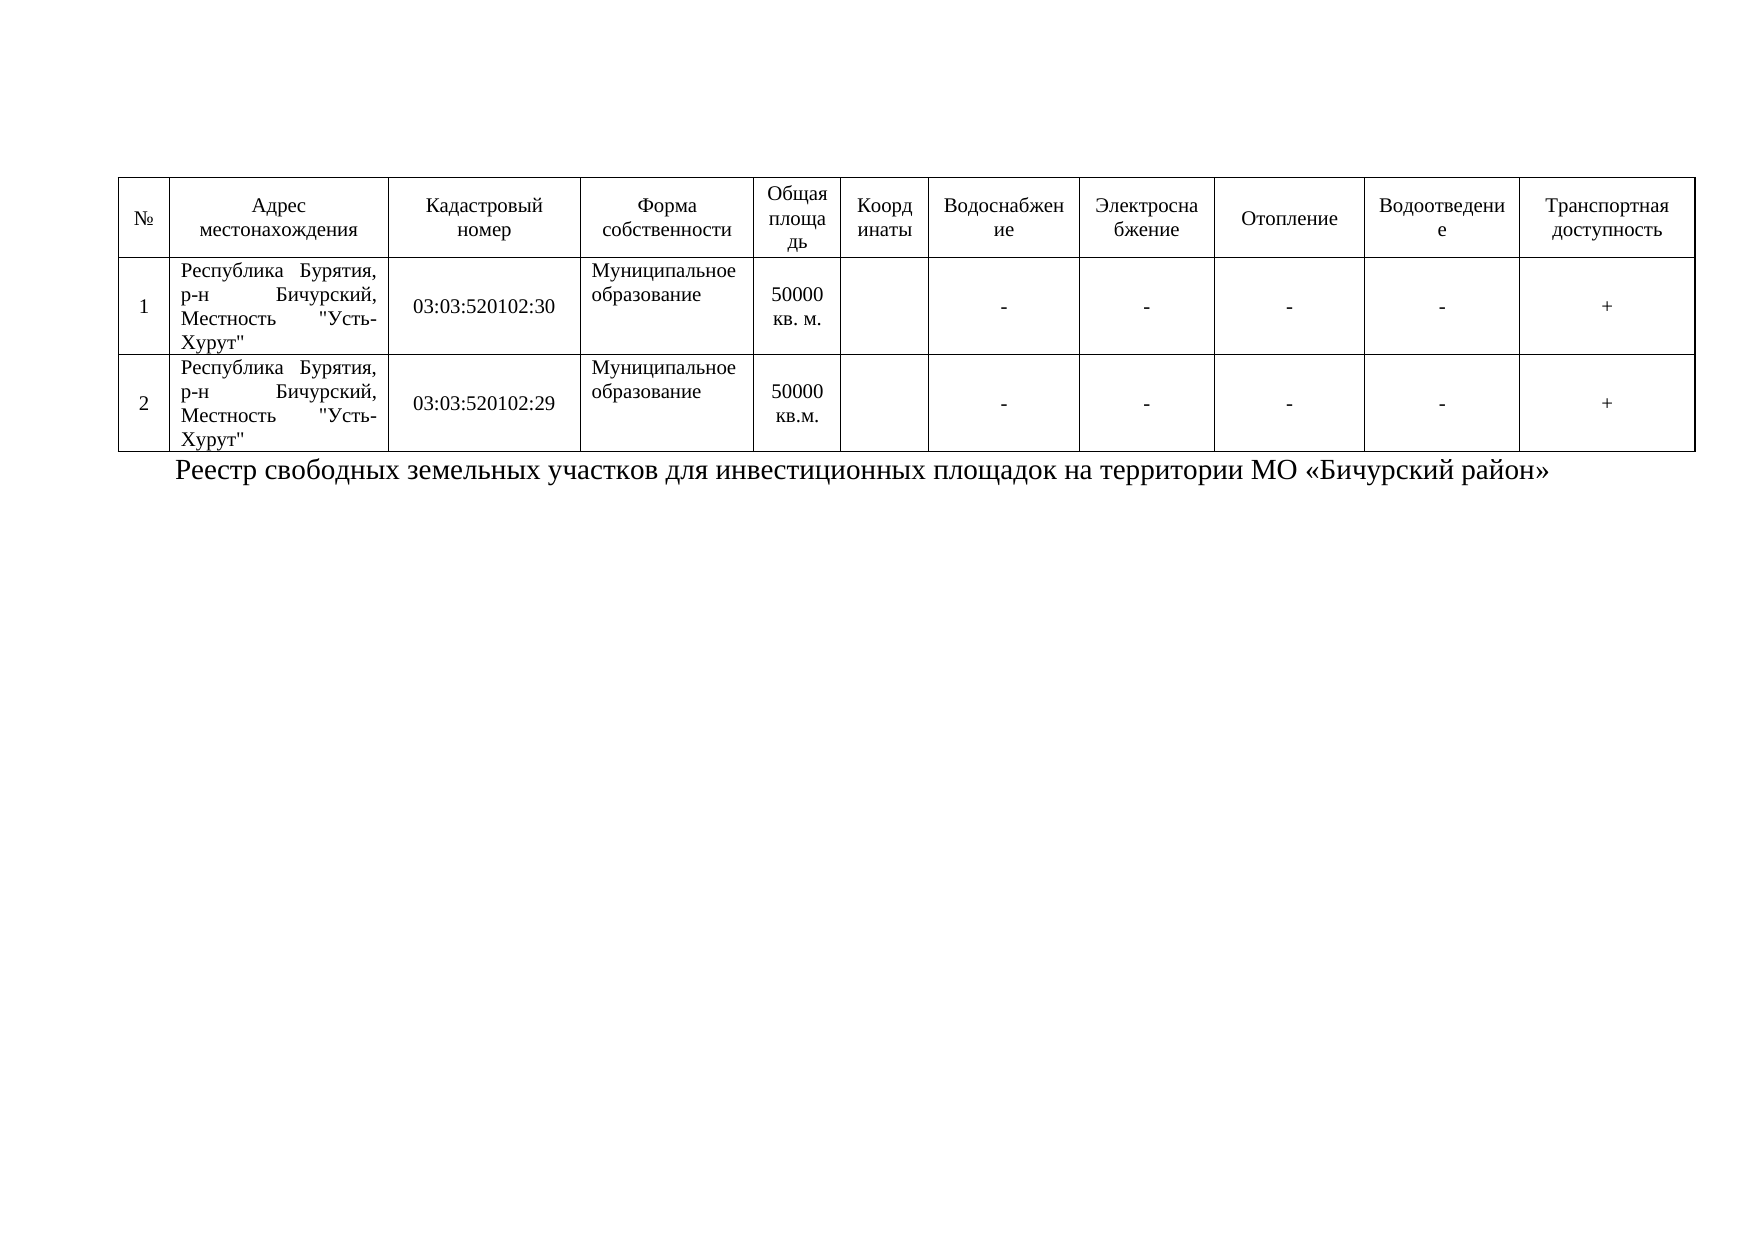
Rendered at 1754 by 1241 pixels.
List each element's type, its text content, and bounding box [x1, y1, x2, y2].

table_cell - [929, 258, 1079, 354]
table_cell - [1080, 258, 1214, 354]
table_cell - [1365, 258, 1519, 354]
table_header Транспортная доступность [1520, 178, 1694, 257]
table_cell + [1520, 355, 1694, 451]
table_cell 50000 кв. м. [754, 258, 840, 354]
table_cell 03:03:520102:30 [389, 258, 580, 354]
table_cell - [1215, 355, 1364, 451]
table_header Водоотведение [1365, 178, 1519, 257]
table_cell 1 [119, 258, 169, 354]
table_header Кадастровый номер [389, 178, 580, 257]
table_header Общая площадь [754, 178, 840, 257]
table_header Форма собственности [581, 178, 753, 257]
table_cell Муниципальное образование [581, 258, 753, 354]
table_cell 03:03:520102:29 [389, 355, 580, 451]
table_header Адрес местонахождения [170, 178, 388, 257]
table_cell Республика Бурятия, р-н Бичурский, Местность "Усть-Хурут" [170, 355, 388, 451]
text Реестр свободных земельных участков для инвестиционных площадок на территории МО «Бичурский район» [88, 452, 1636, 486]
table_cell [841, 258, 928, 354]
table_cell 50000 кв.м. [754, 355, 840, 451]
table_cell 2 [119, 355, 169, 451]
table_cell Муниципальное образование [581, 355, 753, 451]
table_cell - [1080, 355, 1214, 451]
table_cell - [1365, 355, 1519, 451]
table_header Водоснабжение [929, 178, 1079, 257]
table_header Электроснабжение [1080, 178, 1214, 257]
table_cell - [929, 355, 1079, 451]
table_header Координаты [841, 178, 928, 257]
table_cell + [1520, 258, 1694, 354]
table_header Отопление [1215, 178, 1364, 257]
table_cell [841, 355, 928, 451]
table_header № [119, 178, 169, 257]
table_cell Республика Бурятия, р-н Бичурский, Местность "Усть-Хурут" [170, 258, 388, 354]
table_cell - [1215, 258, 1364, 354]
